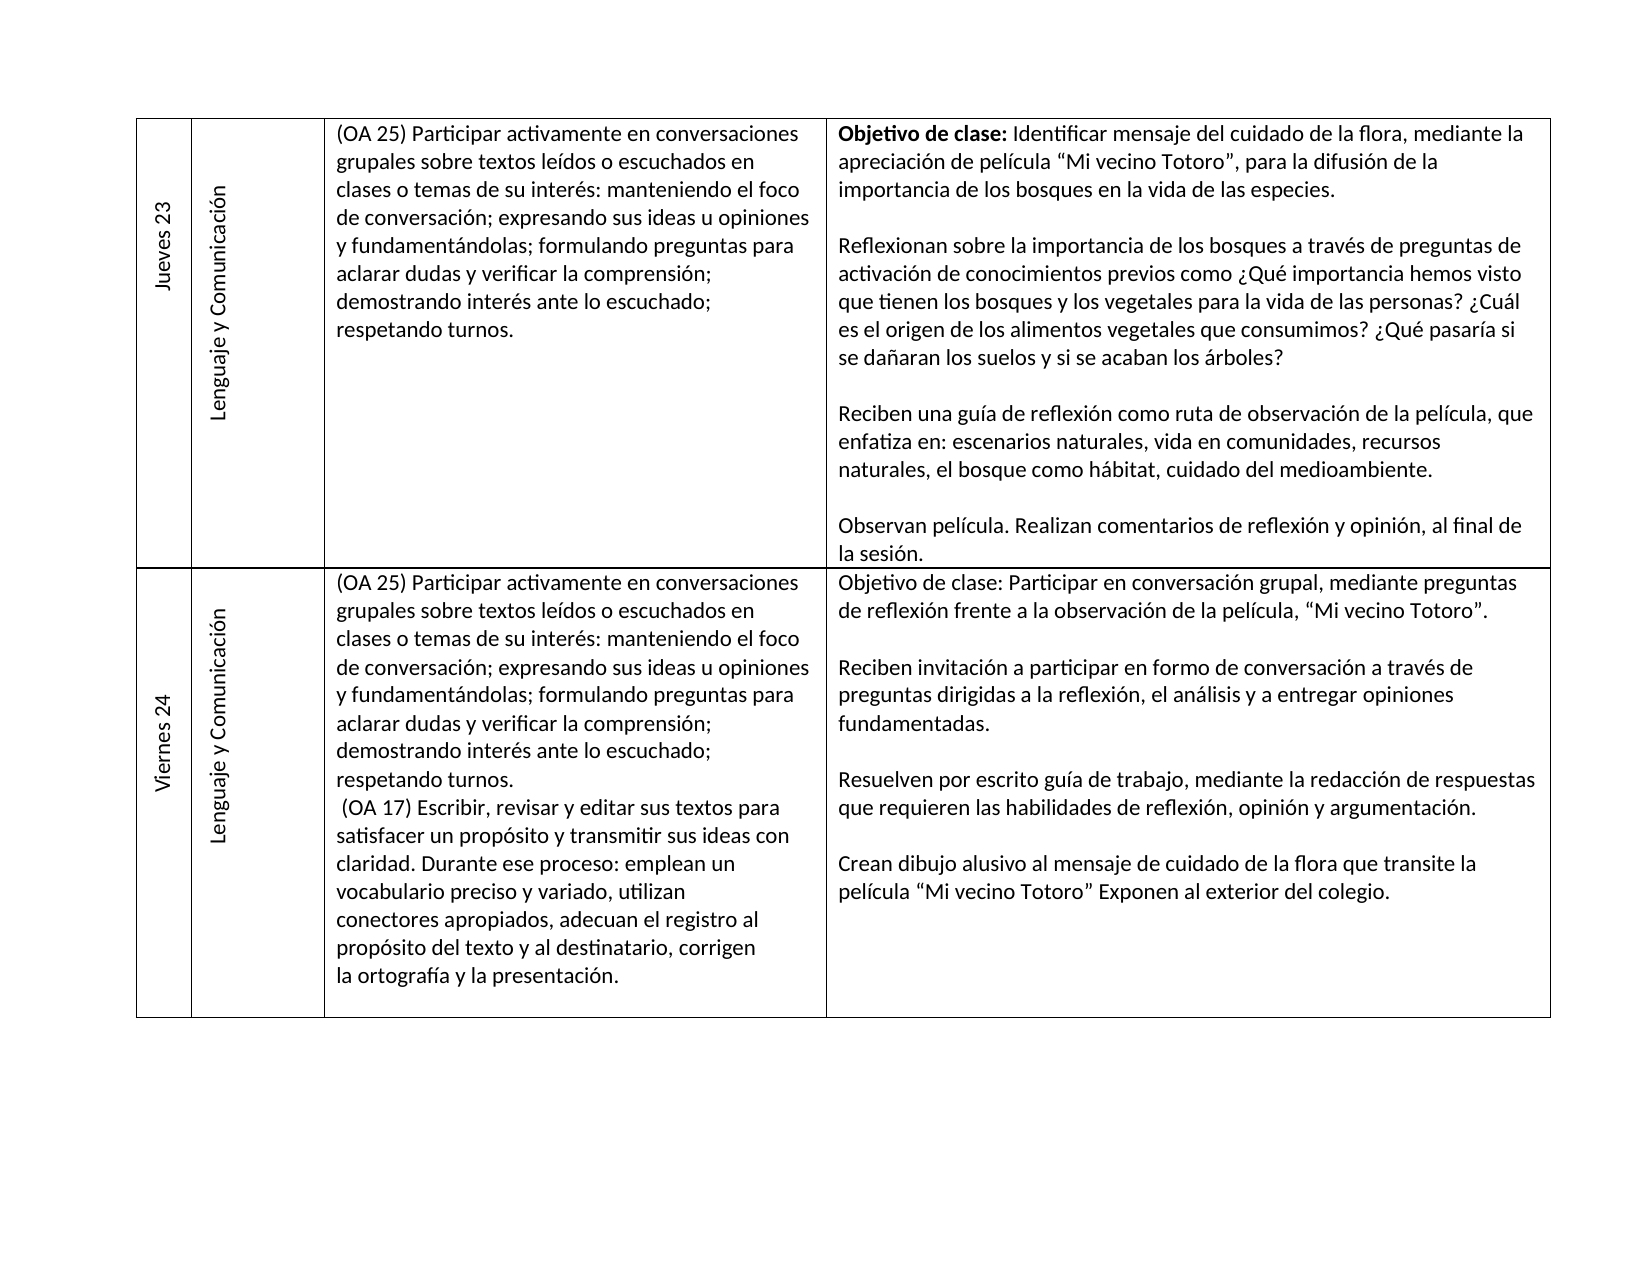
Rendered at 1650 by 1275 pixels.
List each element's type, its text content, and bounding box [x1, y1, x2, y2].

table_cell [192, 569, 324, 1017]
table_cell Objetivo de clase: Participar en conversación grupal, mediante preguntas de reflexión frente a la observación de la película, “Mi vecino Totoro”. Reciben invitación a participar en formo de conversación a través de preguntas dirigidas a la reflexión, el análisis y a entregar opiniones fundamentadas. Resuelven por escrito guía de trabajo, mediante la redacción de respuestas que requieren las habilidades de reflexión, opinión y argumentación. Crean dibujo alusivo al mensaje de cuidado de la flora que transite la película “Mi vecino Totoro” Exponen al exterior del colegio. [827, 569, 1550, 1017]
table_cell Jueves 23 [137, 119, 191, 567]
table_cell Lenguaje y Comunicación [192, 119, 324, 567]
table_cell (OA 25) Participar activamente en conversaciones grupales sobre textos leídos o escuchados en clases o temas de su interés: manteniendo el foco de conversación; expresando sus ideas u opiniones y fundamentándolas; formulando preguntas para aclarar dudas y verificar la comprensión; demostrando interés ante lo escuchado; respetando turnos. [325, 119, 826, 567]
table_cell Viernes 24 [137, 569, 191, 1017]
table_cell Objetivo de clase: Identificar mensaje del cuidado de la flora, mediante la apreciación de película “Mi vecino Totoro”, para la difusión de la importancia de los bosques en la vida de las especies. Reflexionan sobre la importancia de los bosques a través de preguntas de activación de conocimientos previos como ¿Qué importancia hemos visto que tienen los bosques y los vegetales para la vida de las personas? ¿Cuál es el origen de los alimentos vegetales que consumimos? ¿Qué pasaría si se dañaran los suelos y si se acaban los árboles? Reciben una guía de reflexión como ruta de observación de la película, que enfatiza en: escenarios naturales, vida en comunidades, recursos naturales, el bosque como hábitat, cuidado del medioambiente. Observan película. Realizan comentarios de reflexión y opinión, al final de la sesión. [827, 119, 1550, 567]
table_cell (OA 25) Participar activamente en conversaciones grupales sobre textos leídos o escuchados en clases o temas de su interés: manteniendo el foco de conversación; expresando sus ideas u opiniones y fundamentándolas; formulando preguntas para aclarar dudas y verificar la comprensión; demostrando interés ante lo escuchado; respetando turnos. (OA 17) Escribir, revisar y editar sus textos para satisfacer un propósito y transmitir sus ideas con claridad. Durante ese proceso: emplean un vocabulario preciso y variado, utilizan conectores apropiados, adecuan el registro al propósito del texto y al destinatario, corrigen la ortografía y la presentación. [325, 569, 826, 1017]
